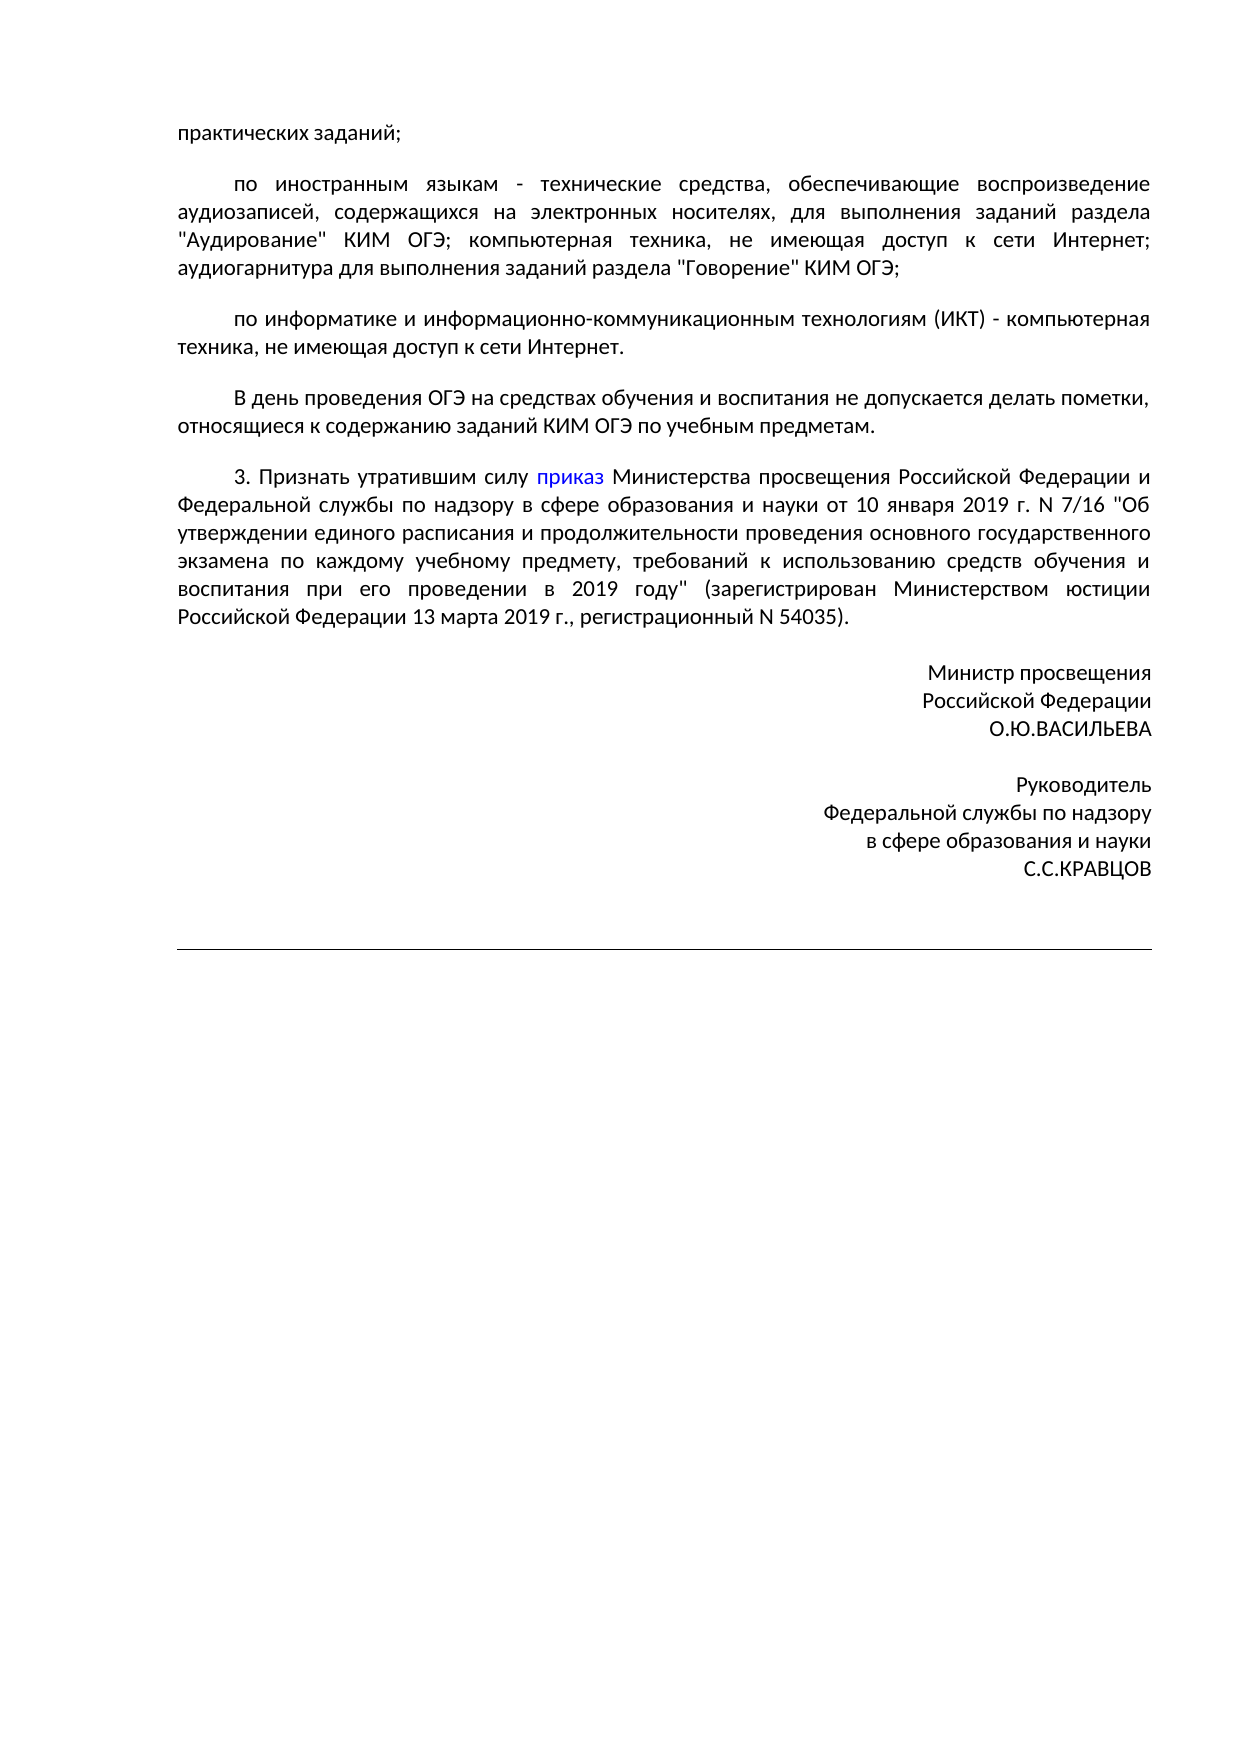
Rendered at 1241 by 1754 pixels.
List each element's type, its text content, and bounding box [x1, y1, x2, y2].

text 3. Признать утратившим силу приказ Министерства просвещения Российской Федерации и Федеральной службы по надзору в сфере образования и науки от 10 января 2019 г. N 7/16 "Об утверждении единого расписания и продолжительности проведения основного государственного экзамена по каждому учебному предмету, требований к использованию средств обучения и воспитания при его проведении в 2019 году" (зарегистрирован Министерством юстиции Российской Федерации 13 марта 2019 г., регистрационный N 54035). [177, 462, 1152, 630]
text в сфере образования и науки [177, 826, 1152, 854]
text Федеральной службы по надзору [177, 798, 1152, 826]
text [177, 118, 1152, 146]
text О.Ю.ВАСИЛЬЕВА [177, 714, 1152, 742]
text по информатике и информационно-коммуникационным технологиям (ИКТ) - компьютерная техника, не имеющая доступ к сети Интернет. [177, 304, 1152, 360]
text Министр просвещения [177, 658, 1152, 686]
text Российской Федерации [177, 686, 1152, 714]
text по иностранным языкам - технические средства, обеспечивающие воспроизведение аудиозаписей, содержащихся на электронных носителях, для выполнения заданий раздела "Аудирование" КИМ ОГЭ; компьютерная техника, не имеющая доступ к сети Интернет; аудиогарнитура для выполнения заданий раздела "Говорение" КИМ ОГЭ; [177, 169, 1152, 281]
text В день проведения ОГЭ на средствах обучения и воспитания не допускается делать пометки, относящиеся к содержанию заданий КИМ ОГЭ по учебным предметам. [177, 383, 1152, 439]
text С.С.КРАВЦОВ [177, 854, 1152, 882]
text Руководитель [177, 770, 1152, 798]
